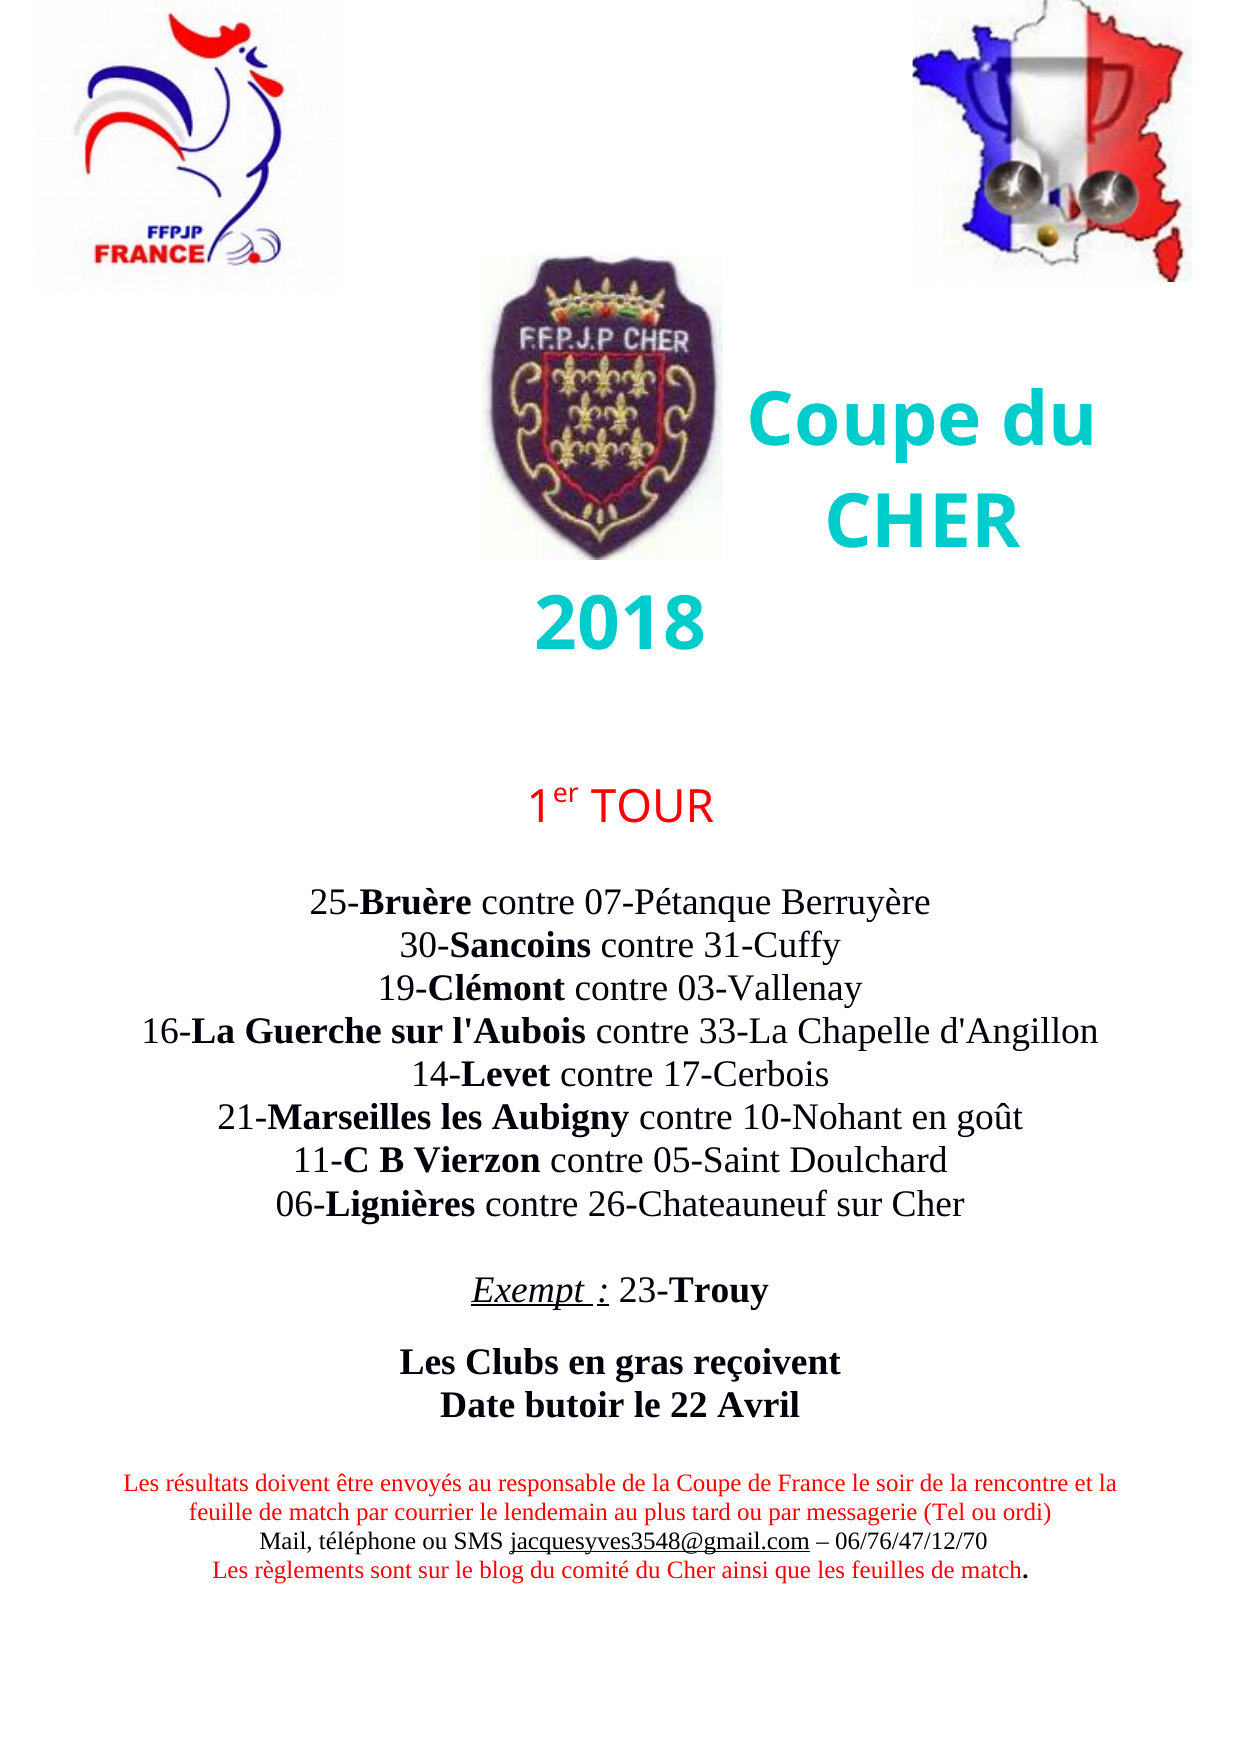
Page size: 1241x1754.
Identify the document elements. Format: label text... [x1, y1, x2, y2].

text 14-Levet contre 17-Cerbois [118, 1052, 1122, 1095]
text Mail, téléphone ou SMS jacquesyves3548@gmail.com – 06/76/47/12/70 [118, 1526, 1122, 1555]
text Les règlements sont sur le blog du comité du Cher ainsi que les feuilles de match. [118, 1555, 1122, 1583]
text Les résultats doivent être envoyés au responsable de la Coupe de France le soir de la rencontre et la feuille de match par courrier le lendemain au plus tard ou par messagerie (Tel ou ordi) [118, 1468, 1122, 1526]
text 1er TOUR [118, 773, 1122, 836]
text 16-La Guerche sur l'Aubois contre 33-La Chapelle d'Angillon [118, 1008, 1122, 1052]
picture [481, 255, 723, 560]
picture [35, 0, 342, 291]
text 30-Sancoins contre 31-Cuffy [118, 922, 1122, 965]
text 2018 [118, 569, 1122, 671]
text 25-Bruère contre 07-Pétanque Berruyère [118, 879, 1122, 922]
text Date butoir le 22 Avril [118, 1382, 1122, 1425]
text Coupe du CHER [118, 263, 1122, 569]
text 21-Marseilles les Aubigny contre 10-Nohant en goût [118, 1095, 1122, 1138]
text Exempt : 23-Trouy [118, 1267, 1122, 1310]
text 11-C B Vierzon contre 05-Saint Doulchard [118, 1138, 1122, 1181]
picture [912, 0, 1193, 282]
text Les Clubs en gras reçoivent [118, 1339, 1122, 1382]
text 19-Clémont contre 03-Vallenay [118, 965, 1122, 1008]
text 06-Lignières contre 26-Chateauneuf sur Cher [118, 1181, 1122, 1224]
